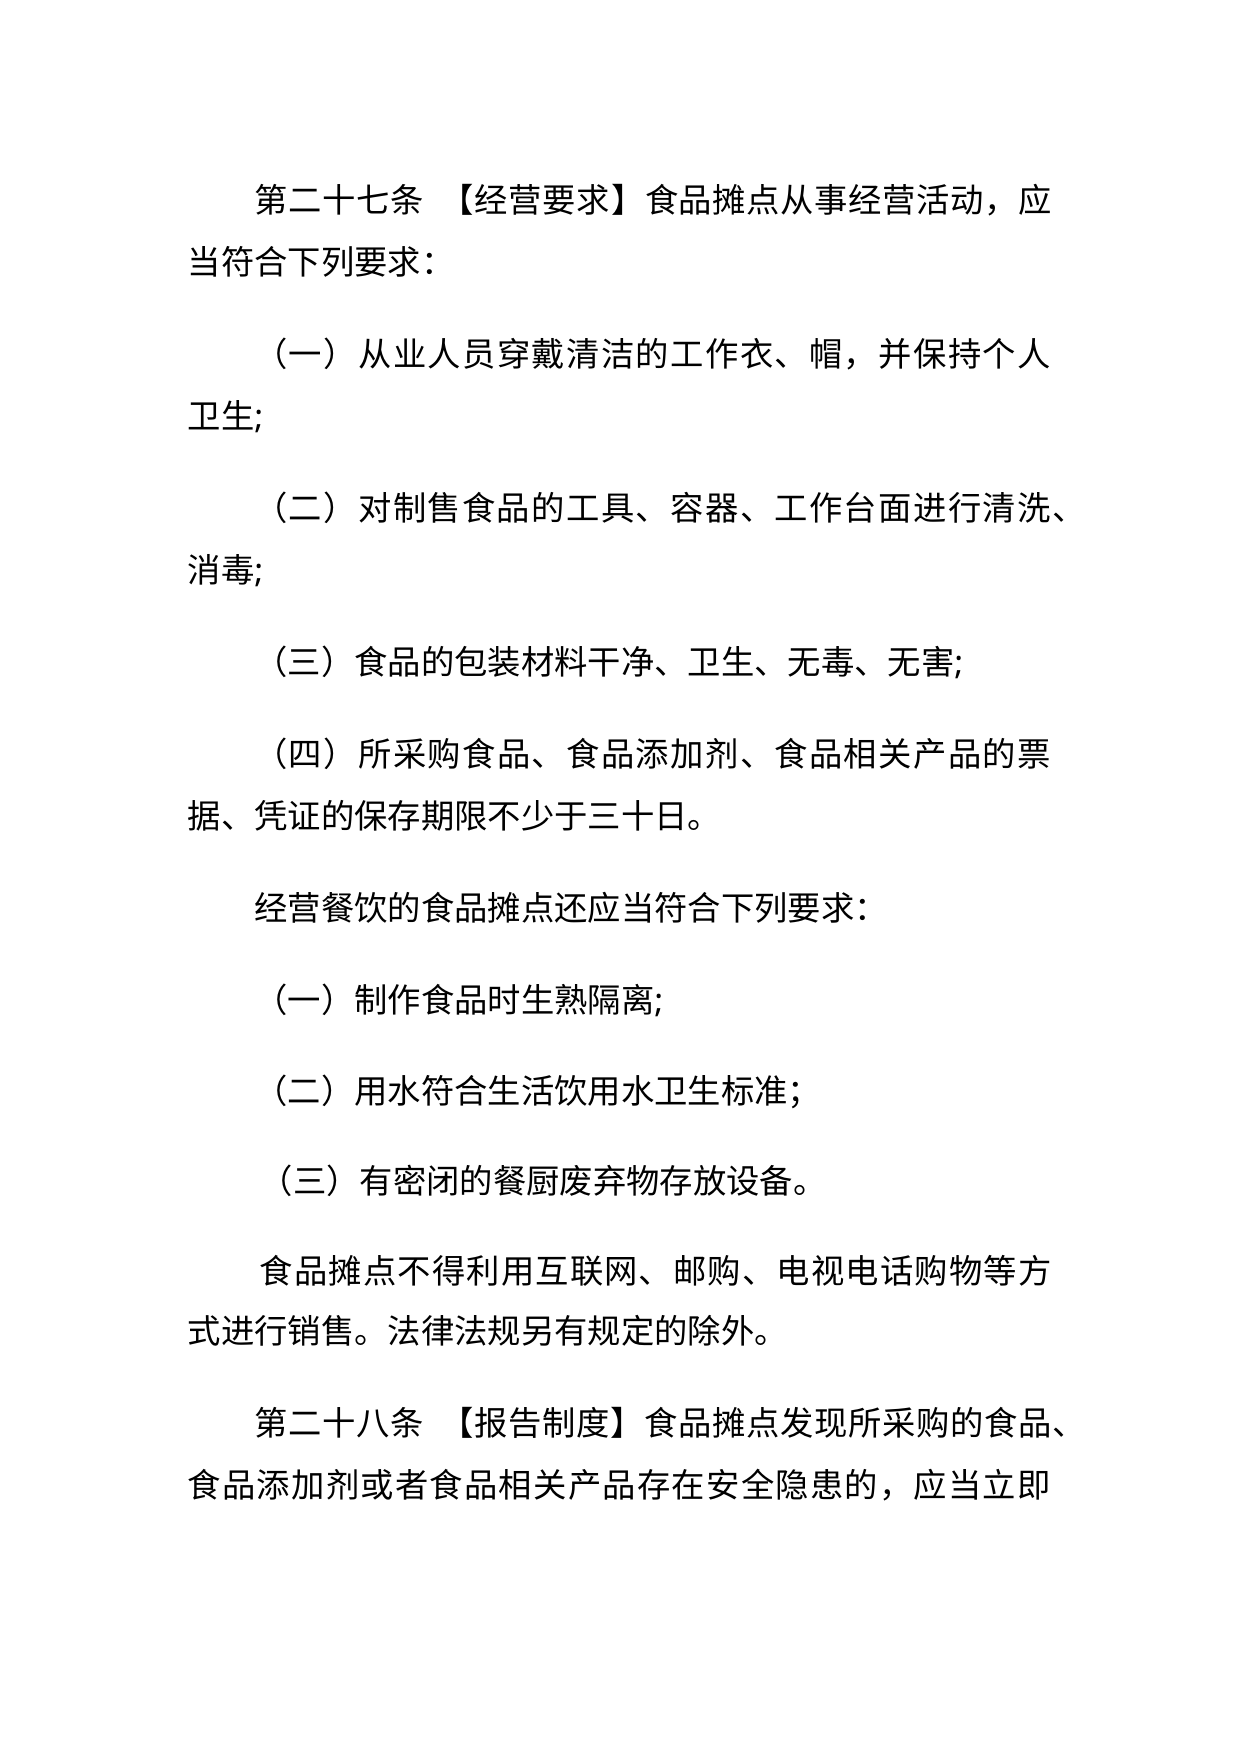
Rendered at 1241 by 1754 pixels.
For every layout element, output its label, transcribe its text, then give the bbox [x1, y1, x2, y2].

text （三）食品的包装材料干净、卫生、无毒、无害; [187, 624, 1053, 687]
text （四）所采购食品、食品添加剂、食品相关产品的票据、凭证的保存期限不少于三十日。 [187, 716, 1053, 841]
text 食品摊点不得利用互联网、邮购、电视电话购物等方式进行销售。法律法规另有规定的除外。 [187, 1235, 1053, 1356]
text （一）制作食品时生熟隔离; [187, 962, 1053, 1024]
text 第二十七条 【经营要求】食品摊点从事经营活动，应当符合下列要求： [187, 162, 1053, 287]
text （二）对制售食品的工具、容器、工作台面进行清洗、消毒; [187, 470, 1053, 595]
text （一）从业人员穿戴清洁的工作衣、帽，并保持个人卫生; [187, 316, 1053, 441]
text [187, 1385, 1053, 1510]
text （三）有密闭的餐厨废弃物存放设备。 [187, 1145, 1053, 1206]
text 经营餐饮的食品摊点还应当符合下列要求： [187, 870, 1053, 933]
text （二）用水符合生活饮用水卫生标准； [187, 1054, 1053, 1116]
